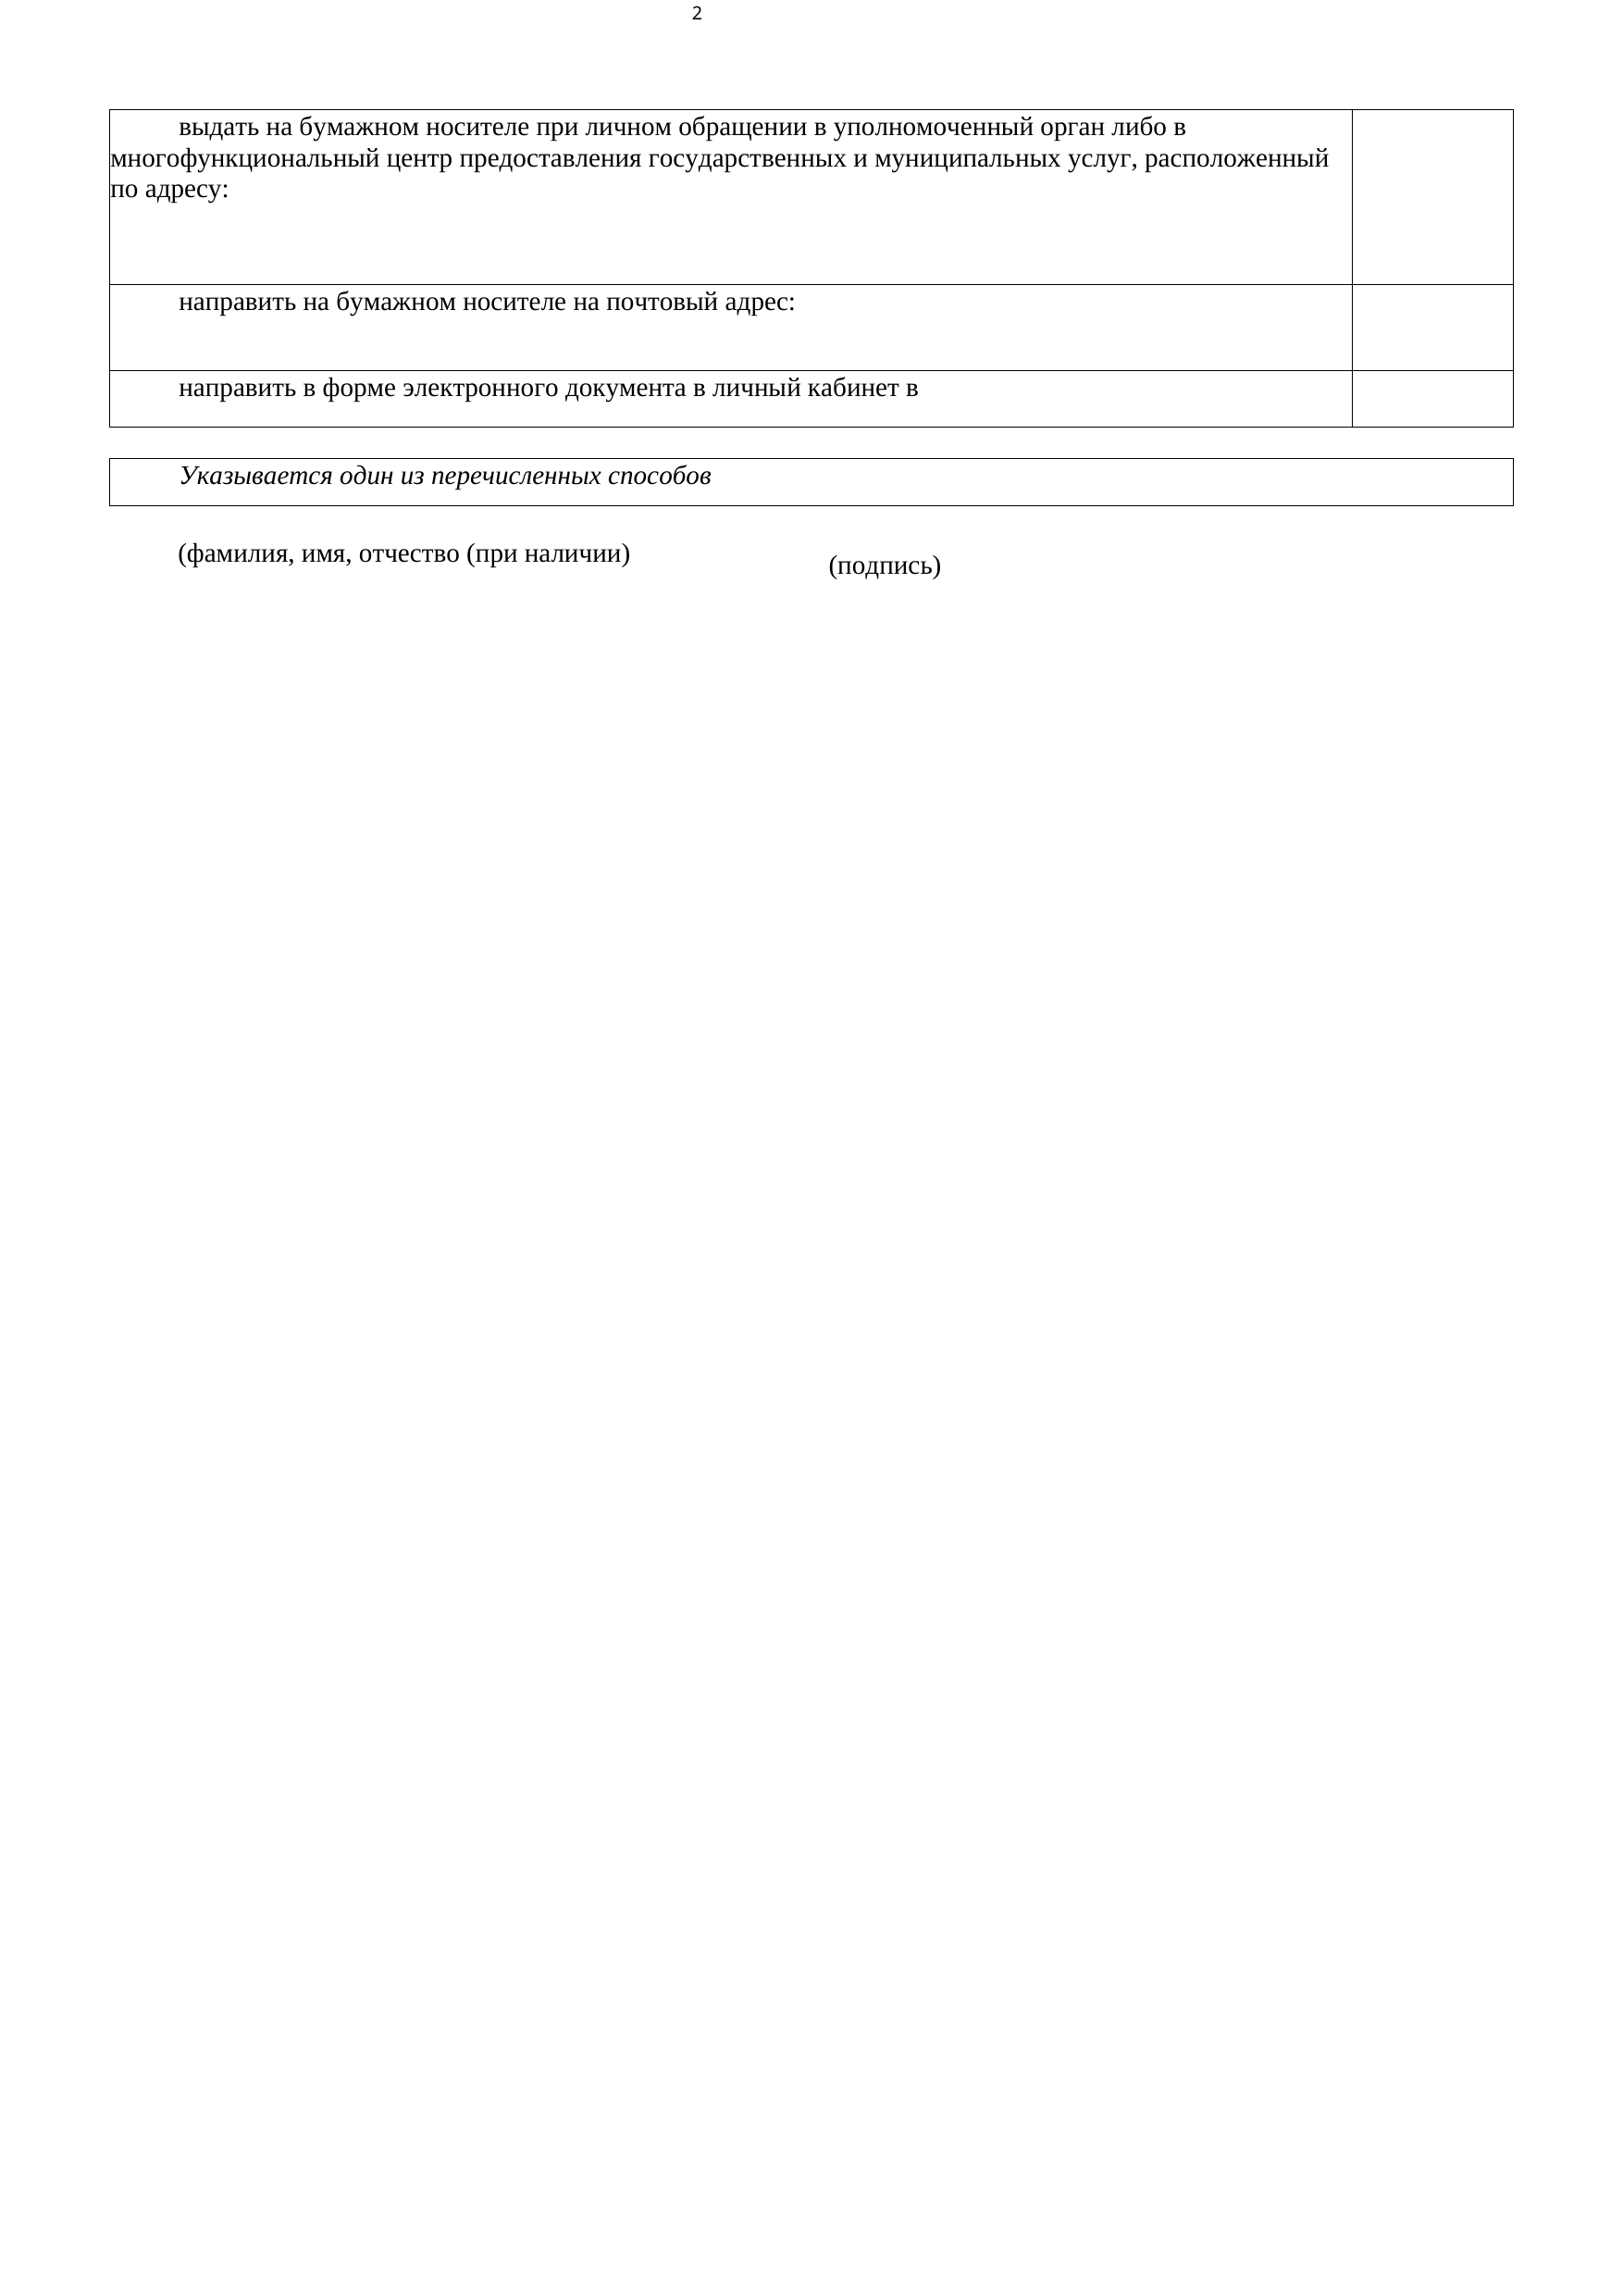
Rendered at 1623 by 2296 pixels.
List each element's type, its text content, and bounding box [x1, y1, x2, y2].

text (фамилия, имя, отчество (при наличии) [109, 537, 1514, 568]
table_cell направить в форме электронного документа в личный кабинет в [110, 371, 1352, 427]
table_header Указывается один из перечисленных способов [110, 459, 1513, 505]
text (подпись) [761, 549, 941, 579]
table_cell выдать на бумажном носителе при личном обращении в уполномоченный орган либо в многофункциональный центр предоставления государственных и муниципальных услуг, расположенный по адресу: [110, 110, 1352, 284]
table_cell [1353, 285, 1513, 370]
table_cell [1353, 371, 1513, 427]
table_cell направить на бумажном носителе на почтовый адрес: [110, 285, 1352, 370]
table_cell [1353, 110, 1513, 284]
